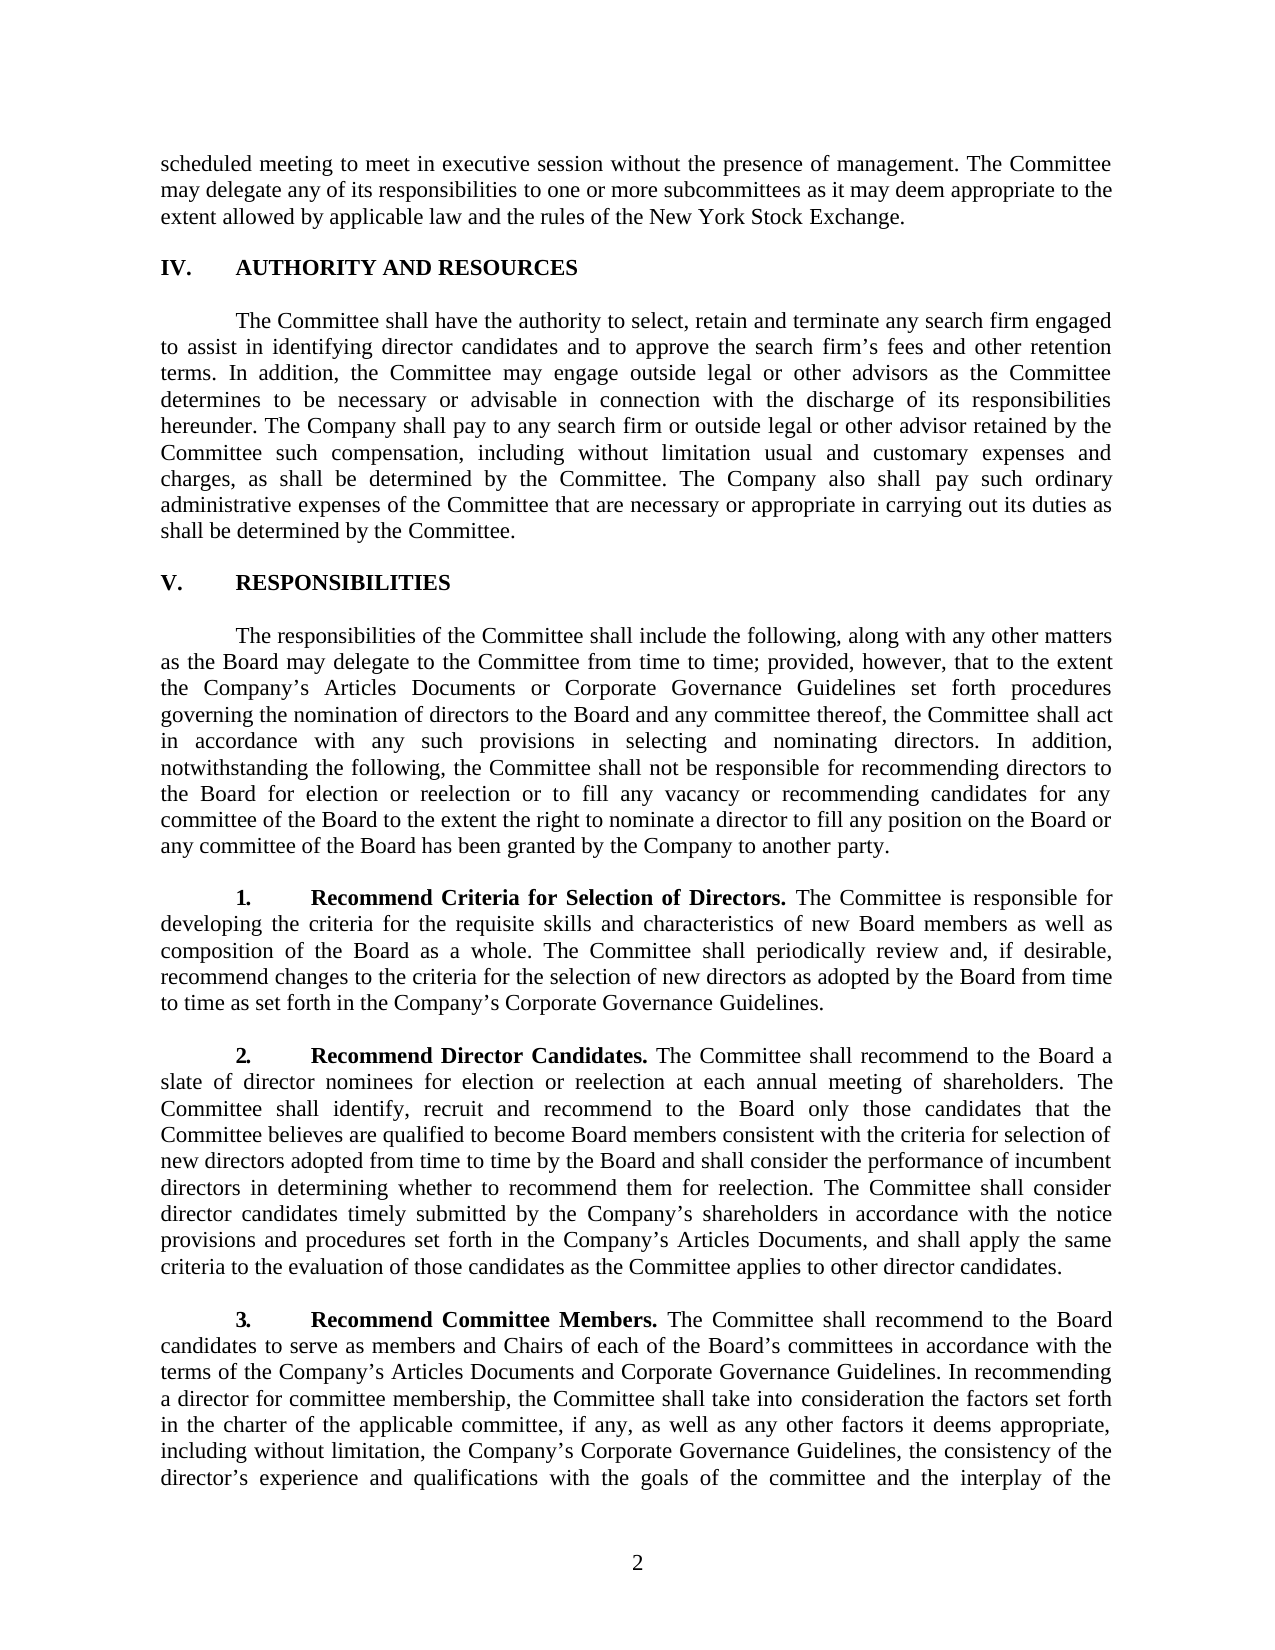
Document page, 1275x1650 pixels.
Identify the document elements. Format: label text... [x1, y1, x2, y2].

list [160, 1306, 1113, 1490]
subtitle RESPONSIBILITIES [160, 569, 1125, 622]
list Recommend Director Candidates. The Committee shall recommend to the Board a slate of director nominees for election or reelection at each annual meeting of shareholders. The Committee shall identify, recruit and recommend to the Board only those candidates that the Committee believes are qualified to become Board members consistent with the criteria for selection of new directors adopted from time to time by the Board and shall consider the performance of incumbent directors in determining whether to recommend them for reelection. The Committee shall consider director candidates timely submitted by the Company’s shareholders in accordance with the notice provisions and procedures set forth in the Company’s Articles Documents, and shall apply the same criteria to the evaluation of those candidates as the Committee applies to other director candidates. [160, 1042, 1113, 1279]
list Recommend Criteria for Selection of Directors. The Committee is responsible for developing the criteria for the requisite skills and characteristics of new Board members as well as composition of the Board as a whole. The Committee shall periodically review and, if desirable, recommend changes to the criteria for the selection of new directors as adopted by the Board from time to time as set forth in the Company’s Corporate Governance Guidelines. [160, 884, 1113, 1016]
text The Committee shall have the authority to select, retain and terminate any search firm engaged to assist in identifying director candidates and to approve the search firm’s fees and other retention terms. In addition, the Committee may engage outside legal or other advisors as the Committee determines to be necessary or advisable in connection with the discharge of its responsibilities hereunder. The Company shall pay to any search firm or outside legal or other advisor retained by the Committee such compensation, including without limitation usual and customary expenses and charges, as shall be determined by the Committee. The Company also shall pay such ordinary administrative expenses of the Committee that are necessary or appropriate in carrying out its duties as shall be determined by the Committee. [160, 307, 1113, 544]
text The responsibilities of the Committee shall include the following, along with any other matters as the Board may delegate to the Committee from time to time; provided, however, that to the extent the Company’s Articles Documents or Corporate Governance Guidelines set forth procedures governing the nomination of directors to the Board and any committee thereof, the Committee shall act in accordance with any such provisions in selecting and nominating directors. In addition, notwithstanding the following, the Committee shall not be responsible for recommending directors to the Board for election or reelection or to fill any vacancy or recommending candidates for any committee of the Board to the extent the right to nominate a director to fill any position on the Board or any committee of the Board has been granted by the Company to another party. [160, 622, 1113, 859]
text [160, 150, 1113, 229]
subtitle AUTHORITY AND RESOURCES [160, 254, 1125, 307]
